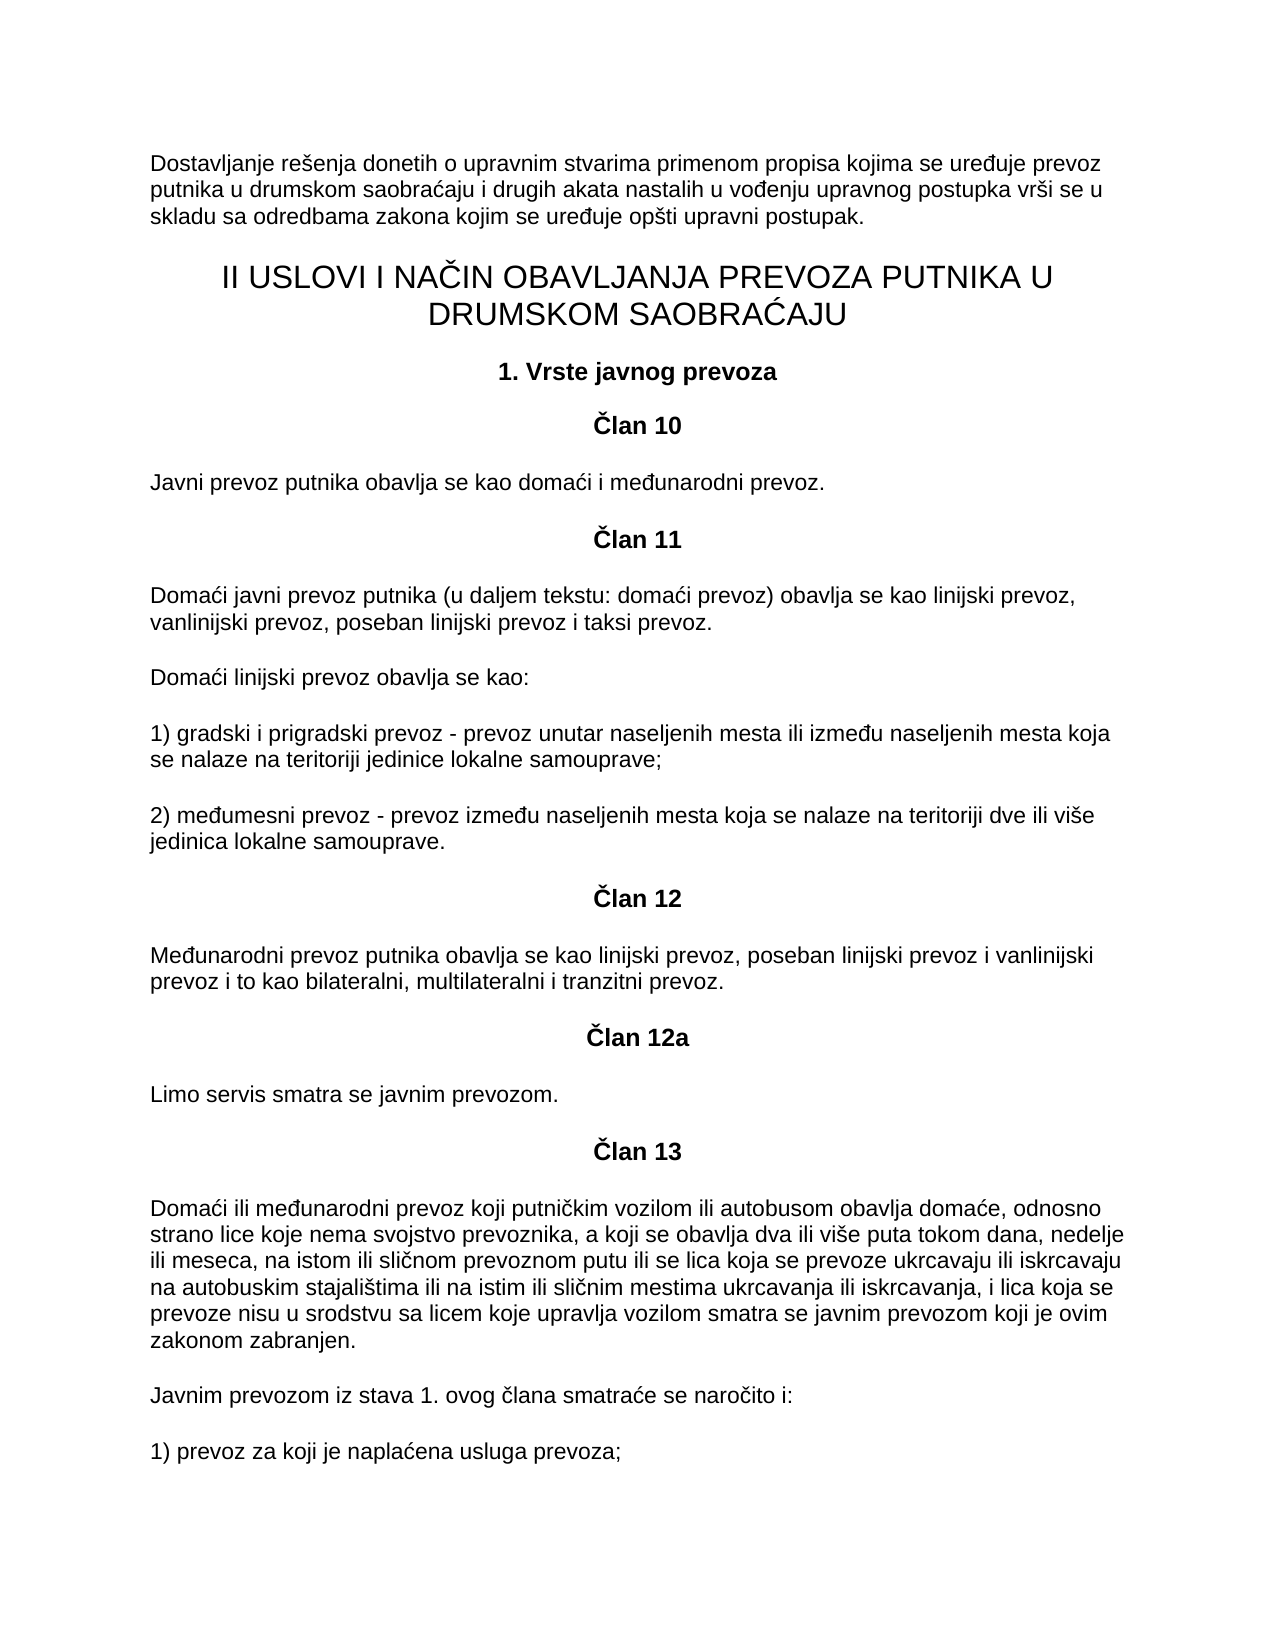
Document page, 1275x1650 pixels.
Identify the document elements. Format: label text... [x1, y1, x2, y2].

text 1) prevoz za koji je naplaćena usluga prevoza; [150, 1438, 1125, 1464]
text II USLOVI I NAČIN OBAVLJANJA PREVOZA PUTNIKA U DRUMSKOM SAOBRAĆAJU [150, 258, 1125, 332]
text Javnim prevozom iz stava 1. ovog člana smatraće se naročito i: [150, 1382, 1125, 1408]
text Domaći javni prevoz putnika (u daljem tekstu: domaći prevoz) obavlja se kao linijski prevoz, vanlinijski prevoz, poseban linijski prevoz i taksi prevoz. [150, 582, 1125, 635]
text Član 10 [150, 411, 1125, 440]
text Član 13 [150, 1137, 1125, 1166]
text Domaći ili međunarodni prevoz koji putničkim vozilom ili autobusom obavlja domaće, odnosno strano lice koje nema svojstvo prevoznika, a koji se obavlja dva ili više puta tokom dana, nedelje ili meseca, na istom ili sličnom prevoznom putu ili se lica koja se prevoze ukrcavaju ili iskrcavaju na autobuskim stajalištima ili na istim ili sličnim mestima ukrcavanja ili iskrcavanja, i lica koja se prevoze nisu u srodstvu sa licem koje upravlja vozilom smatra se javnim prevozom koji je ovim zakonom zabranjen. [150, 1195, 1125, 1353]
text Dostavljanje rešenja donetih o upravnim stvarima primenom propisa kojima se uređuje prevoz putnika u drumskom saobraćaju i drugih akata nastalih u vođenju upravnog postupka vrši se u skladu sa odredbama zakona kojim se uređuje opšti upravni postupak. [150, 150, 1125, 229]
text 1. Vrste javnog prevoza [150, 357, 1125, 386]
text Domaći linijski prevoz obavlja se kao: [150, 664, 1125, 691]
text 1) gradski i prigradski prevoz - prevoz unutar naseljenih mesta ili između naseljenih mesta koja se nalaze na teritoriji jedinice lokalne samouprave; [150, 720, 1125, 773]
text Limo servis smatra se javnim prevozom. [150, 1081, 1125, 1108]
text Međunarodni prevoz putnika obavlja se kao linijski prevoz, poseban linijski prevoz i vanlinijski prevoz i to kao bilateralni, multilateralni i tranzitni prevoz. [150, 942, 1125, 994]
text 2) međumesni prevoz - prevoz između naseljenih mesta koja se nalaze na teritoriji dve ili više jedinica lokalne samouprave. [150, 802, 1125, 854]
text Javni prevoz putnika obavlja se kao domaći i međunarodni prevoz. [150, 469, 1125, 495]
text Član 12 [150, 884, 1125, 912]
text Član 11 [150, 524, 1125, 553]
text Član 12a [150, 1023, 1125, 1052]
